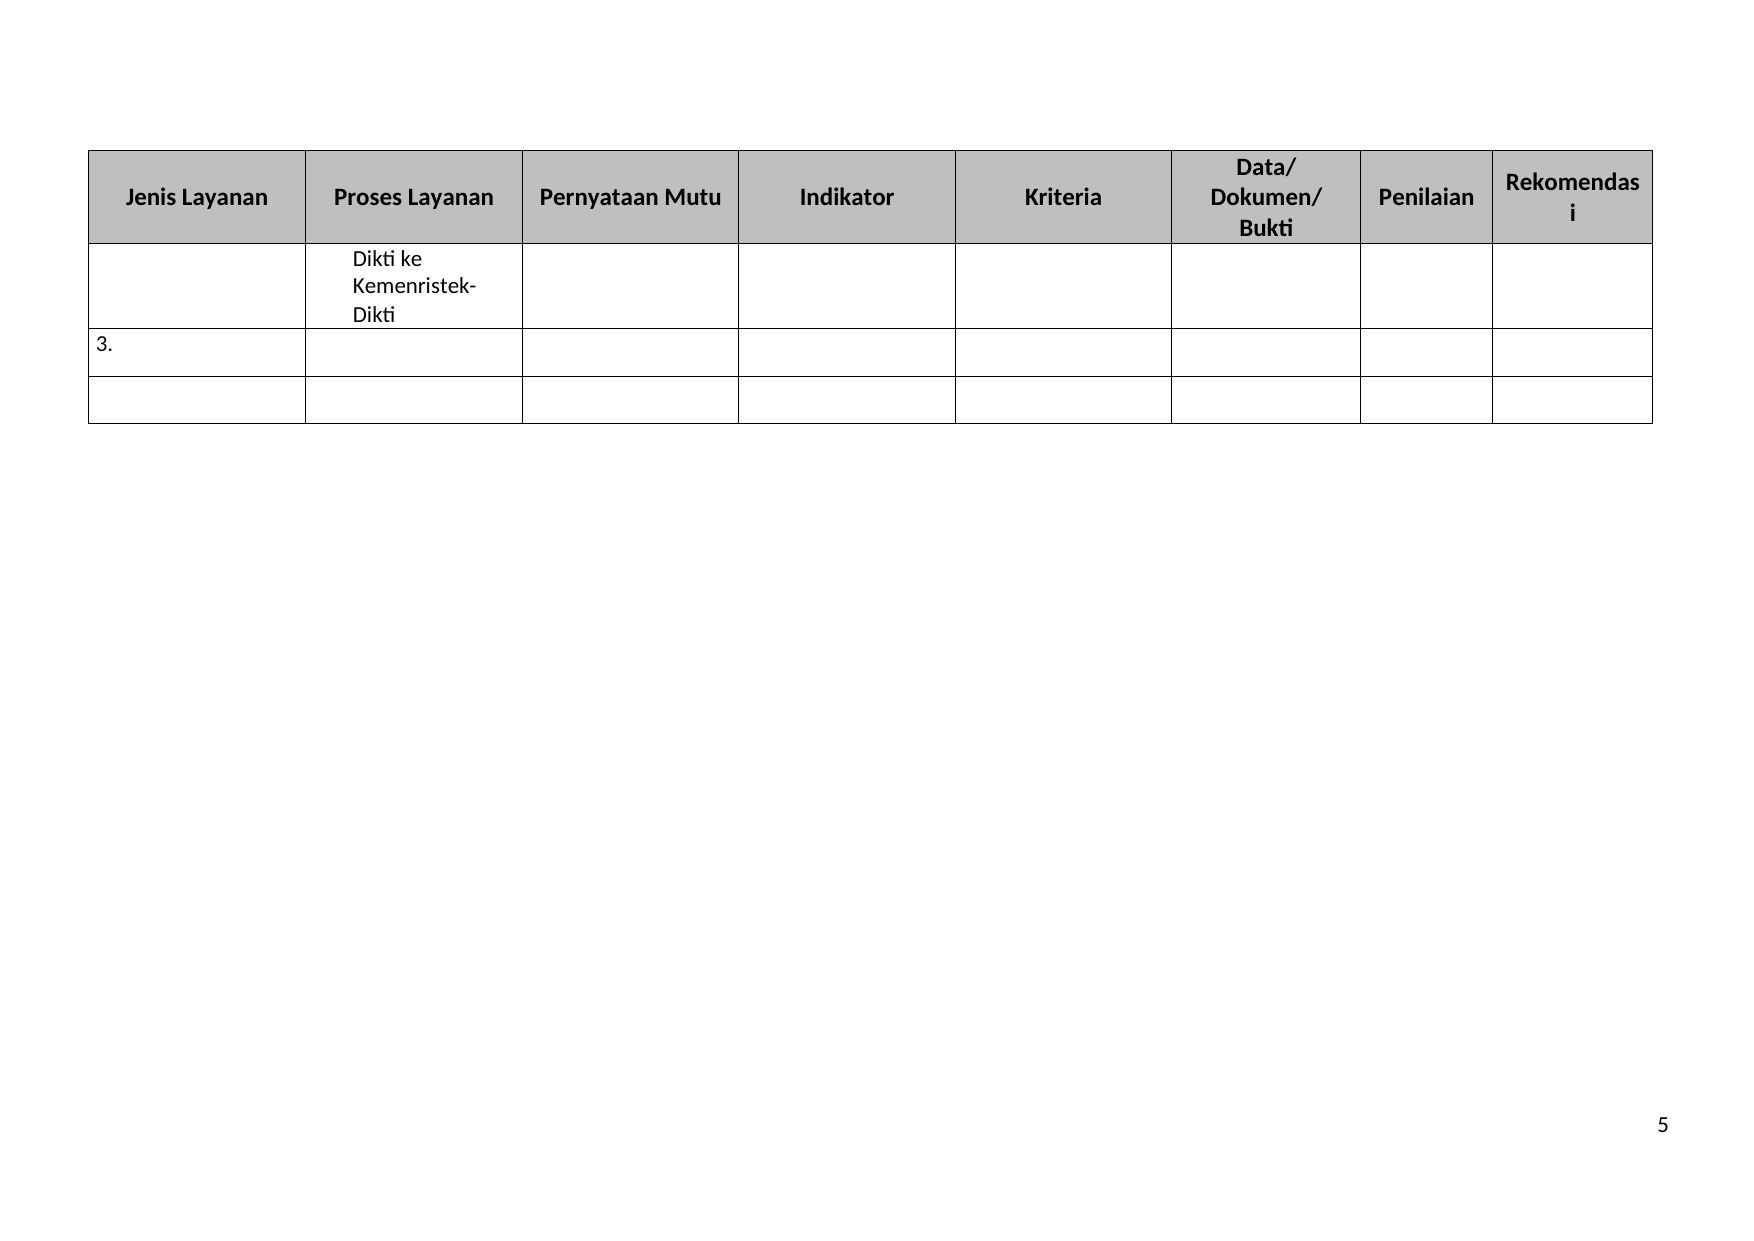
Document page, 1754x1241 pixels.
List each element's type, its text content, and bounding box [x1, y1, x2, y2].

table_cell [739, 329, 955, 376]
table_cell [1172, 377, 1360, 423]
table_header Proses Layanan [306, 151, 522, 243]
table_cell [89, 329, 305, 376]
table_cell [306, 377, 522, 423]
table_cell [739, 377, 955, 423]
table_cell [89, 377, 305, 423]
table_cell [1361, 244, 1492, 328]
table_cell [89, 244, 305, 328]
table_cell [1172, 244, 1360, 328]
table_cell [1493, 329, 1652, 376]
table_cell [1361, 329, 1492, 376]
table_cell [523, 377, 738, 423]
table_cell [1361, 377, 1492, 423]
table_cell [956, 329, 1171, 376]
table_header Kriteria [956, 151, 1171, 243]
table_header Pernyataan Mutu [523, 151, 738, 243]
table_header Jenis Layanan [89, 151, 305, 243]
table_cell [523, 244, 738, 328]
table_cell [739, 244, 955, 328]
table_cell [956, 244, 1171, 328]
table_cell [523, 329, 738, 376]
table_header Rekomendasi [1493, 151, 1652, 243]
table_cell [1493, 377, 1652, 423]
table_header Indikator [739, 151, 955, 243]
table_cell [1172, 329, 1360, 376]
table_cell [956, 377, 1171, 423]
table_cell [306, 329, 522, 376]
table_header Penilaian [1361, 151, 1492, 243]
table_header Data/Dokumen/ Bukti [1172, 151, 1360, 243]
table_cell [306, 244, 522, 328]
table_cell [1493, 244, 1652, 328]
